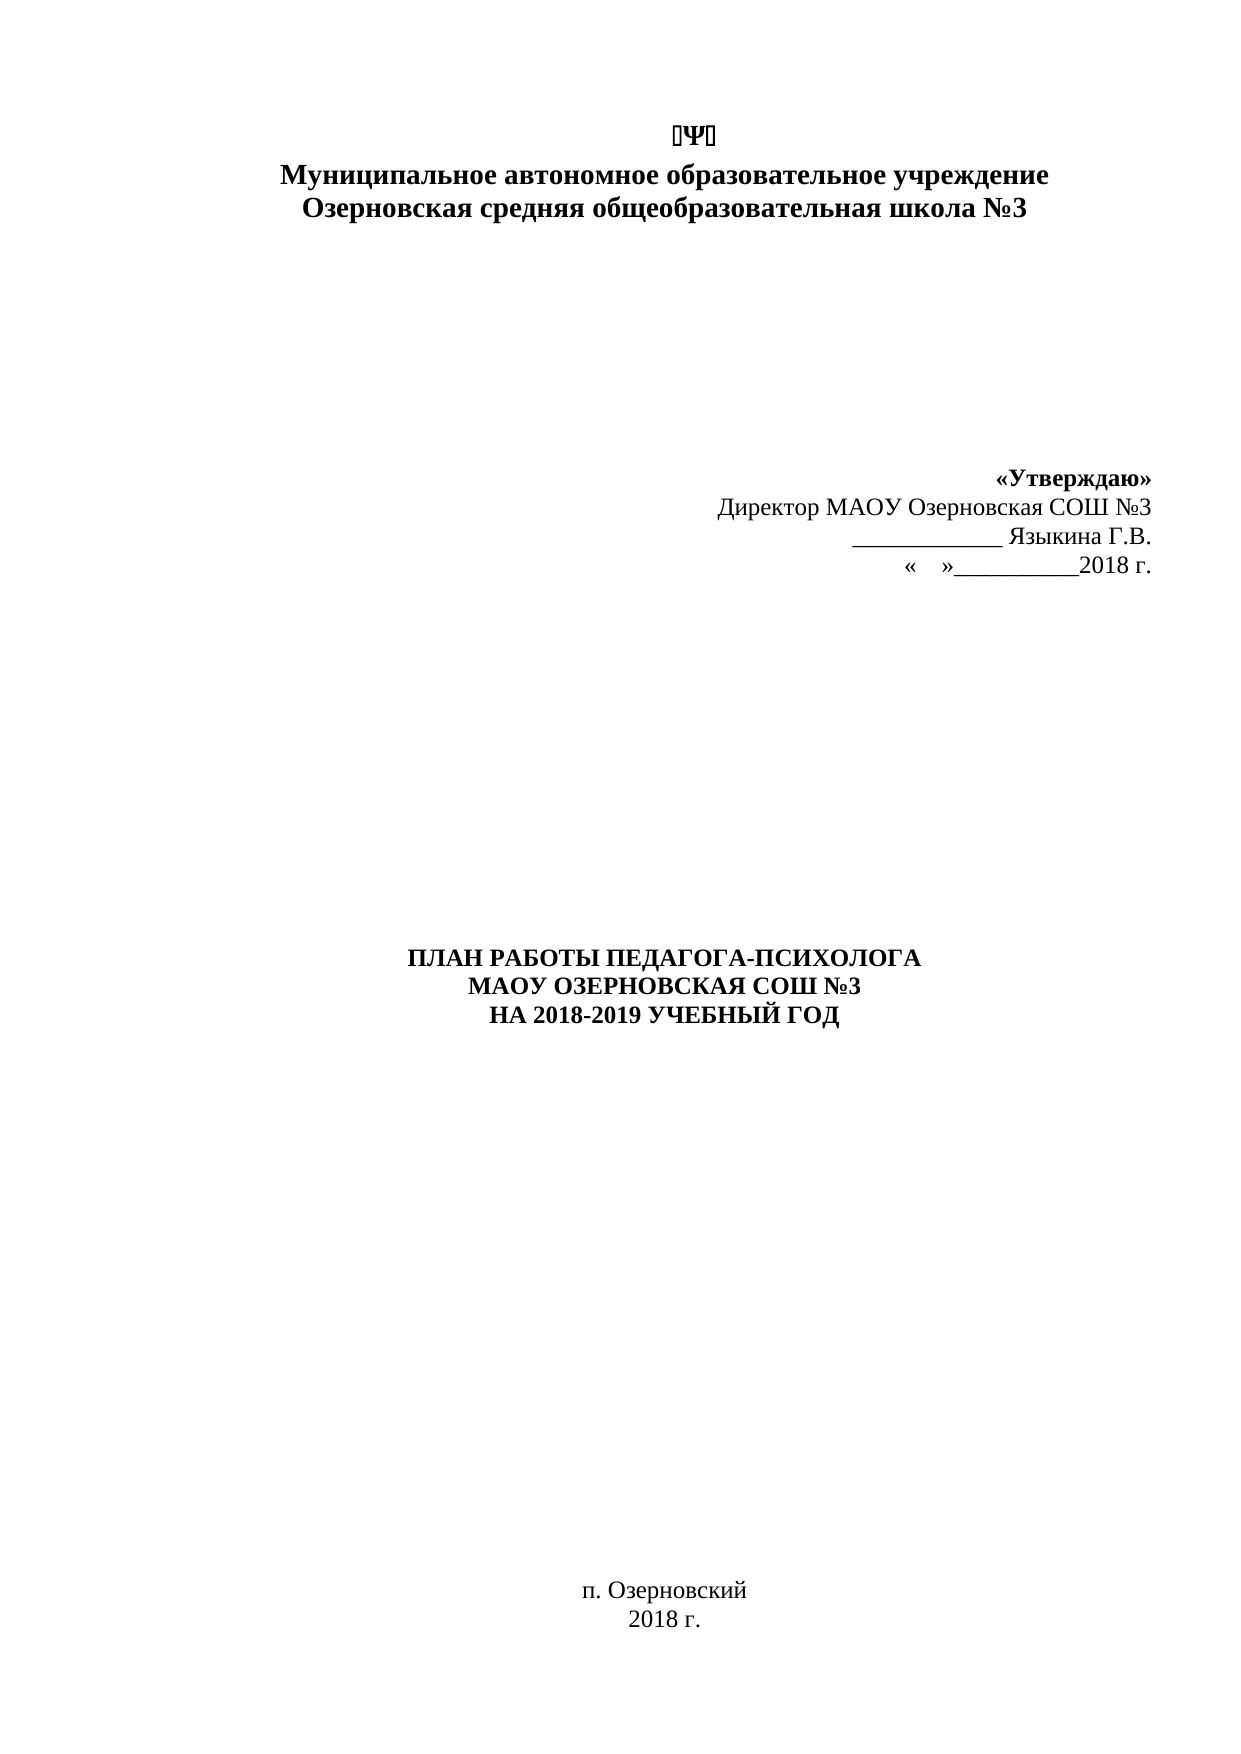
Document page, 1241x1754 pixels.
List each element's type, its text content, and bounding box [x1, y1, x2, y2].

text Озерновская средняя общеобразовательная школа №3 [177, 190, 1152, 224]
text МАОУ ОЗЕРНОВСКАЯ СОШ №3 [177, 971, 1152, 1000]
text НА 2018-2019 УЧЕБНЫЙ ГОД [177, 1000, 1152, 1029]
text « »__________2018 г. [177, 550, 1152, 578]
text ____________ Языкина Г.В. [177, 521, 1152, 550]
text Ψ [177, 118, 1152, 152]
text «Утверждаю» [177, 463, 1152, 492]
text Директор МАОУ Озерновская СОШ №3 [177, 492, 1152, 521]
text п. Озерновский [177, 1575, 1152, 1604]
text ПЛАН РАБОТЫ ПЕДАГОГА-ПСИХОЛОГА [177, 943, 1152, 971]
text Муниципальное автономное образовательное учреждение [177, 157, 1152, 190]
text 2018 г. [177, 1604, 1152, 1633]
